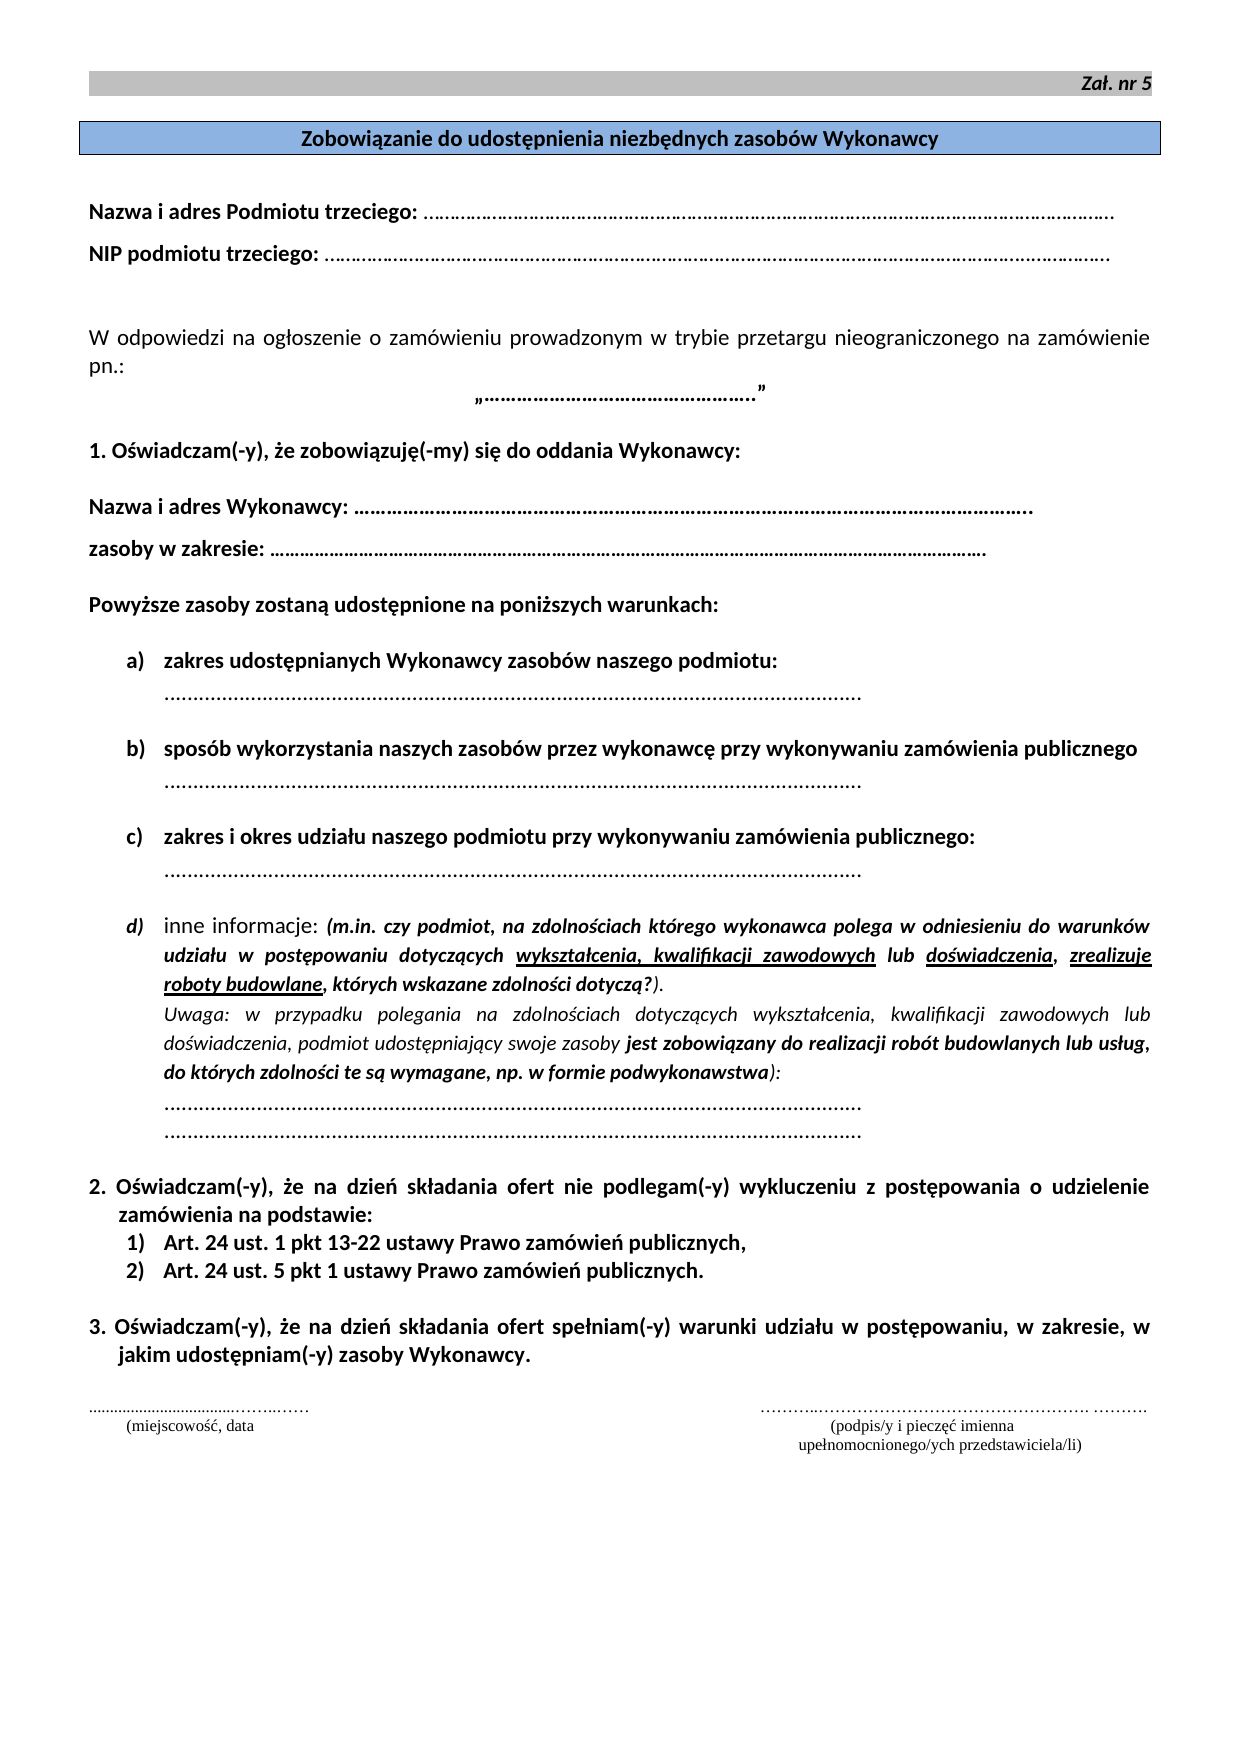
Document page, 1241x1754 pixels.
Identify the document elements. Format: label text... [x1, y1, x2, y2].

text Nazwa i adres Wykonawcy: …………………………………………………………………………………………………………….. [89, 492, 1152, 520]
text upełnomocnionego/ych przedstawiciela/li) [89, 1435, 1152, 1454]
list zakres udostępnianych Wykonawcy zasobów naszego podmiotu: [126, 646, 1152, 674]
list Art. 24 ust. 1 pkt 13-22 ustawy Prawo zamówień publicznych, [126, 1228, 1152, 1256]
list inne informacje: (m.in. czy podmiot, na zdolnościach którego wykonawca polega w odniesieniu do warunków udziału w postępowaniu dotyczących wykształcenia, kwalifikacji zawodowych lub doświadczenia, zrealizuje roboty budowlane, których wskazane zdolności dotyczą?). [126, 911, 1152, 997]
text ......................................................................................................................... [164, 855, 1152, 883]
list Art. 24 ust. 5 pkt 1 ustawy Prawo zamówień publicznych. [126, 1256, 1152, 1284]
text NIP podmiotu trzeciego: ……………………………………………………………………………………………………………………..…………… [89, 239, 1152, 267]
text ......................................................................................................................... [164, 678, 1152, 706]
list zakres i okres udziału naszego podmiotu przy wykonywaniu zamówienia publicznego: [126, 822, 1152, 851]
text Zobowiązanie do udostępnienia niezbędnych zasobów Wykonawcy [80, 122, 1160, 154]
text Powyższe zasoby zostaną udostępnione na poniższych warunkach: [89, 590, 1152, 618]
text ......................................................................................................................... [164, 1116, 1152, 1144]
text ...................................……..…… ………..…………………………………………. ………. [89, 1397, 1152, 1416]
text 2. Oświadczam(-y), że na dzień składania ofert nie podlegam(-y) wykluczeniu z postępowania o udzielenie zamówienia na podstawie: [89, 1172, 1152, 1228]
text zasoby w zakresie: ………………………………………………………………………………………………………………………………. [89, 534, 1152, 562]
list sposób wykorzystania naszych zasobów przez wykonawcę przy wykonywaniu zamówienia publicznego [126, 734, 1152, 762]
text Zał. nr 5 [89, 71, 1152, 96]
text ......................................................................................................................... [164, 1088, 1152, 1116]
text 1. Oświadczam(-y), że zobowiązuję(-my) się do oddania Wykonawcy: [89, 436, 1152, 464]
text ......................................................................................................................... [164, 766, 1152, 794]
text W odpowiedzi na ogłoszenie o zamówieniu prowadzonym w trybie przetargu nieograniczonego na zamówienie pn.: [89, 323, 1152, 379]
text 3. Oświadczam(-y), że na dzień składania ofert spełniam(-y) warunki udziału w postępowaniu, w zakresie, w jakim udostępniam(-y) zasoby Wykonawcy. [89, 1312, 1152, 1368]
text Uwaga: w przypadku polegania na zdolnościach dotyczących wykształcenia, kwalifikacji zawodowych lub doświadczenia, podmiot udostępniający swoje zasoby jest zobowiązany do realizacji robót budowlanych lub usług, do których zdolności te są wymagane, np. w formie podwykonawstwa): [164, 1001, 1152, 1084]
text „…………………………………………..” [89, 379, 1152, 407]
text Nazwa i adres Podmiotu trzeciego: …………………………………………………………………………..……………………………………… [89, 197, 1152, 225]
text (miejscowość, data (podpis/y i pieczęć imienna [89, 1416, 1152, 1435]
